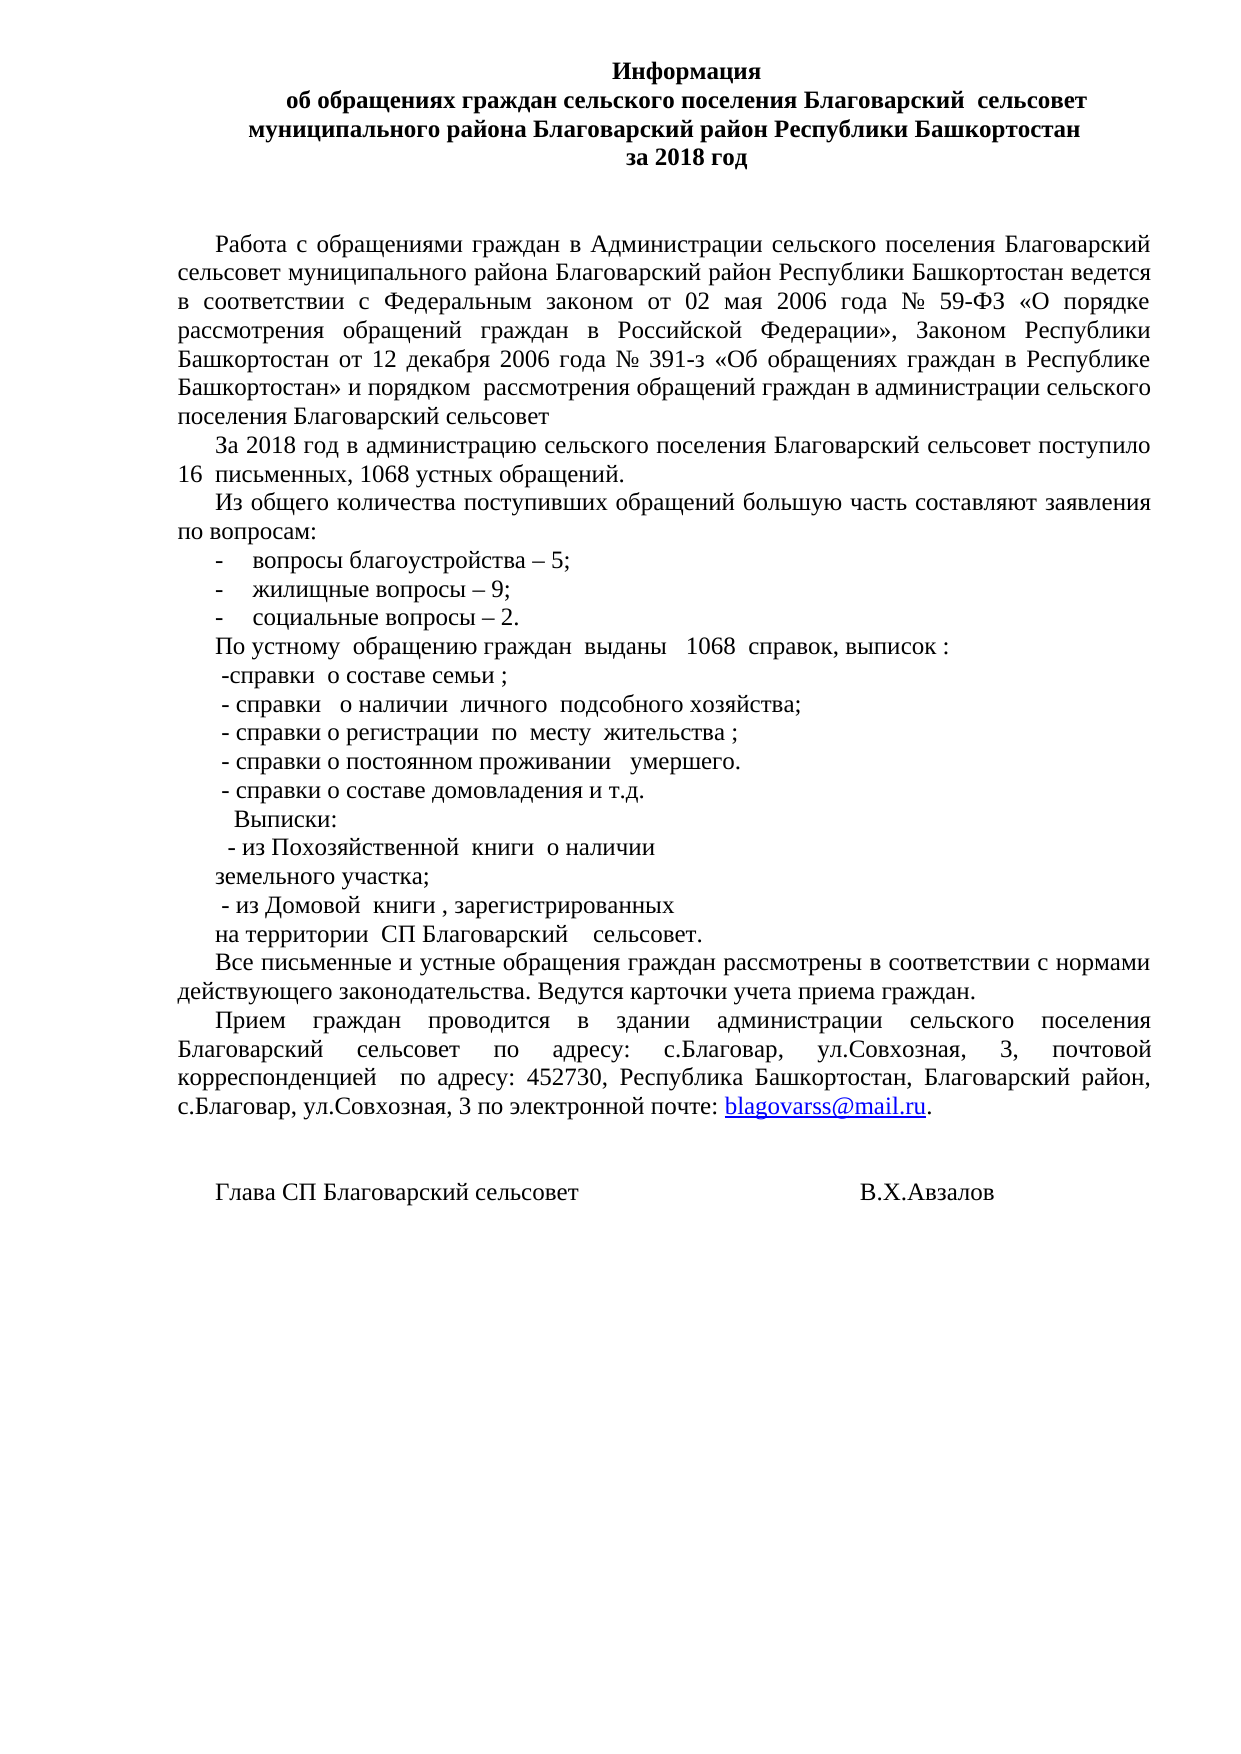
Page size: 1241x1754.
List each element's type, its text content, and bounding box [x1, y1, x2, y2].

list социальные вопросы – 2. [177, 602, 1152, 631]
text Глава СП Благоварский сельсовет В.Х.Авзалов [177, 1177, 1152, 1206]
list вопросы благоустройства – 5; [177, 545, 1152, 574]
text - справки о наличии личного подсобного хозяйства; [177, 689, 1152, 717]
text Все письменные и устные обращения граждан рассмотрены в соответствии с нормами действующего законодательства. Ведутся карточки учета приема граждан. [177, 947, 1152, 1005]
text Выписки: [177, 804, 1152, 832]
text Прием граждан проводится в здании администрации сельского поселения Благоварский сельсовет по адресу: с.Благовар, ул.Совхозная, 3, почтовой корреспонденцией по адресу: 452730, Республика Башкортостан, Благоварский район, с.Благовар, ул.Совхозная, 3 по электронной почте: blagovarss@mail.ru. [177, 1005, 1152, 1120]
text - справки о составе домовладения и т.д. [177, 775, 1152, 804]
text За 2018 год в администрацию сельского поселения Благоварский сельсовет поступило 16 письменных, 1068 устных обращений. [177, 430, 1152, 487]
text земельного участка; [177, 861, 1152, 890]
text Информация [177, 56, 1152, 85]
text об обращениях граждан сельского поселения Благоварский сельсовет муниципального района Благоварский район Республики Башкортостан [177, 85, 1152, 142]
text за 2018 год [177, 142, 1152, 171]
text Работа с обращениями граждан в Администрации сельского поселения Благоварский сельсовет муниципального района Благоварский район Республики Башкортостан ведется в соответствии с Федеральным законом от 02 мая 2006 года № 59-ФЗ «О порядке рассмотрения обращений граждан в Российской Федерации», Законом Республики Башкортостан от 12 декабря 2006 года № 391-з «Об обращениях граждан в Республике Башкортостан» и порядком рассмотрения обращений граждан в администрации сельского поселения Благоварский сельсовет [177, 229, 1152, 430]
text - из Домовой книги , зарегистрированных [177, 890, 1152, 919]
text - справки о регистрации по месту жительства ; [177, 717, 1152, 746]
text Из общего количества поступивших обращений большую часть составляют заявления по вопросам: [177, 487, 1152, 545]
text на территории СП Благоварский сельсовет. [177, 919, 1152, 947]
text - из Похозяйственной книги о наличии [177, 832, 1152, 861]
list жилищные вопросы – 9; [177, 574, 1152, 602]
text По устному обращению граждан выданы 1068 справок, выписок : [177, 631, 1152, 660]
text - справки о постоянном проживании умершего. [177, 746, 1152, 775]
text -справки о составе семьи ; [177, 660, 1152, 689]
